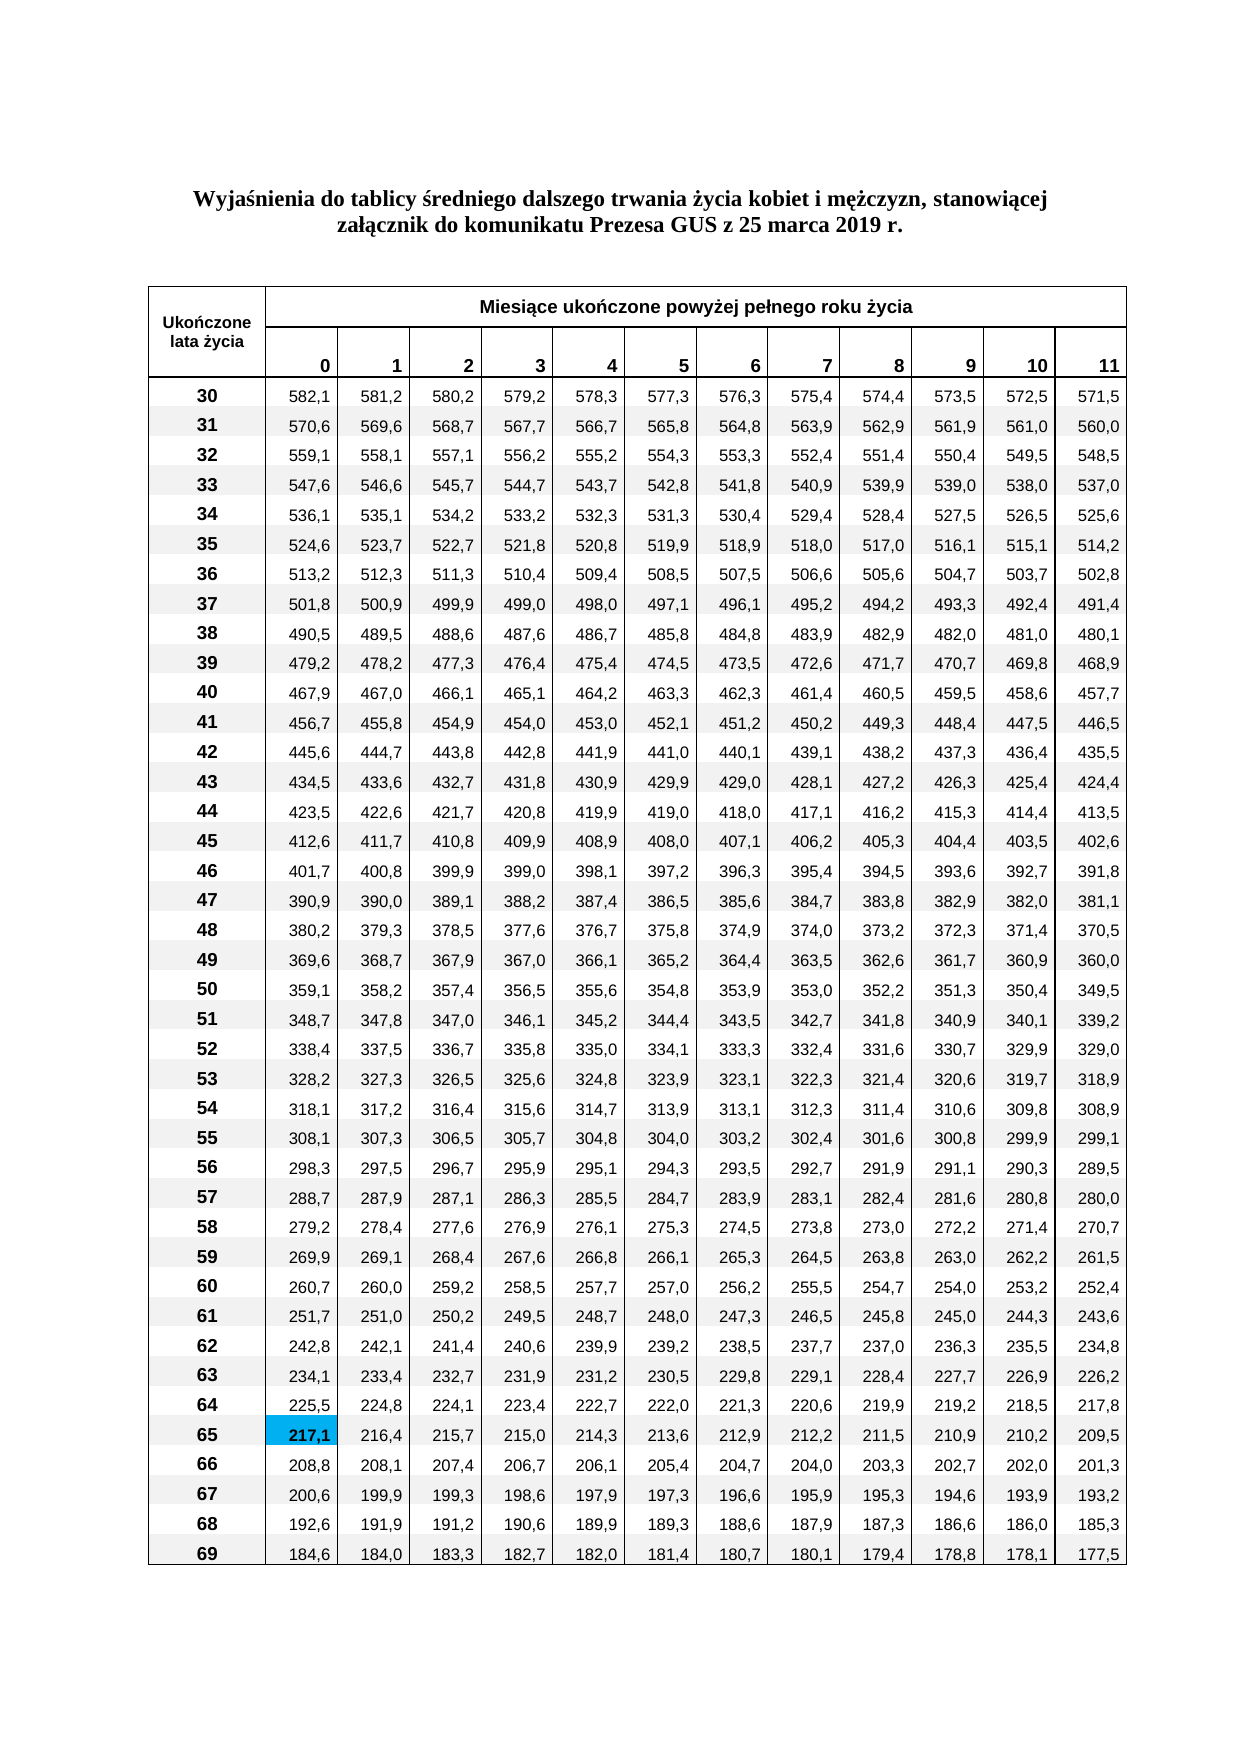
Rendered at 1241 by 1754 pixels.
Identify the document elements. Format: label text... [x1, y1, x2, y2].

table_cell 411,7 [338, 822, 409, 851]
table_cell 442,8 [482, 733, 552, 762]
table_cell 269,9 [266, 1237, 337, 1267]
table_cell 257,7 [553, 1267, 624, 1297]
table_cell 494,2 [840, 584, 911, 614]
table_cell 452,1 [625, 703, 696, 733]
table_cell 582,1 [266, 378, 337, 406]
table_cell 43 [149, 762, 265, 792]
table_cell 224,8 [338, 1386, 409, 1415]
table_cell 498,0 [553, 584, 624, 614]
table_cell 355,6 [553, 970, 624, 1000]
table_cell 273,0 [840, 1208, 911, 1237]
table_cell 248,0 [625, 1297, 696, 1326]
table_cell 414,4 [984, 792, 1054, 822]
table_cell 446,5 [1056, 703, 1126, 733]
table_cell 258,5 [482, 1267, 552, 1297]
table_cell 235,5 [984, 1326, 1054, 1356]
table_cell 266,8 [553, 1237, 624, 1267]
table_cell 429,0 [697, 762, 767, 792]
table_cell 387,4 [553, 881, 624, 911]
table_cell 550,4 [912, 436, 983, 465]
table_cell 227,7 [912, 1356, 983, 1386]
table_cell 308,9 [1056, 1089, 1126, 1118]
table_cell 537,0 [1056, 465, 1126, 495]
table_cell 377,6 [482, 911, 552, 940]
table_cell 260,0 [338, 1267, 409, 1297]
table_cell 35 [149, 525, 265, 554]
table_cell 567,7 [482, 406, 552, 436]
table_cell 363,5 [768, 940, 839, 970]
table_cell 300,8 [912, 1119, 983, 1148]
table_cell 497,1 [625, 584, 696, 614]
table_cell 248,7 [553, 1297, 624, 1326]
table_cell 443,8 [410, 733, 481, 762]
table_cell 392,7 [984, 851, 1054, 881]
table_cell 32 [149, 436, 265, 465]
table_cell 5 [625, 328, 696, 376]
table_cell 334,1 [625, 1030, 696, 1059]
table_cell 367,0 [482, 940, 552, 970]
table_cell 372,3 [912, 911, 983, 940]
table_cell 571,5 [1056, 378, 1126, 406]
table_cell 190,6 [482, 1505, 552, 1534]
table_cell 295,9 [482, 1148, 552, 1178]
table_cell 348,7 [266, 1000, 337, 1029]
table_cell 63 [149, 1356, 265, 1386]
table_cell 191,9 [338, 1505, 409, 1534]
table_cell 182,7 [482, 1534, 552, 1564]
table_cell 316,4 [410, 1089, 481, 1118]
table_cell 276,1 [553, 1208, 624, 1237]
table_cell 503,7 [984, 555, 1054, 584]
table_cell 50 [149, 970, 265, 1000]
table_cell 242,8 [266, 1326, 337, 1356]
table_cell 472,6 [768, 644, 839, 673]
table_cell 66 [149, 1445, 265, 1475]
table_cell 31 [149, 406, 265, 436]
table_cell 499,9 [410, 584, 481, 614]
table_cell 365,2 [625, 940, 696, 970]
table_cell 406,2 [768, 822, 839, 851]
table_cell 399,0 [482, 851, 552, 881]
table_cell 193,9 [984, 1475, 1054, 1504]
table_cell 177,5 [1056, 1534, 1126, 1564]
table_cell 518,9 [697, 525, 767, 554]
table_cell 36 [149, 555, 265, 584]
table_cell 51 [149, 1000, 265, 1029]
table_cell 483,9 [768, 614, 839, 643]
table_cell 408,0 [625, 822, 696, 851]
table_cell 345,2 [553, 1000, 624, 1029]
table_cell 383,8 [840, 881, 911, 911]
table_cell 549,5 [984, 436, 1054, 465]
table_cell 396,3 [697, 851, 767, 881]
table_cell 193,2 [1056, 1475, 1126, 1504]
table_cell 314,7 [553, 1089, 624, 1118]
table_cell 566,7 [553, 406, 624, 436]
table_cell 251,7 [266, 1297, 337, 1326]
table_cell 275,3 [625, 1208, 696, 1237]
table_cell 263,0 [912, 1237, 983, 1267]
table_cell 282,4 [840, 1178, 911, 1208]
table_cell 271,4 [984, 1208, 1054, 1237]
table_cell 508,5 [625, 555, 696, 584]
table_cell 568,7 [410, 406, 481, 436]
table_cell 526,5 [984, 495, 1054, 525]
table_cell 562,9 [840, 406, 911, 436]
table_cell 514,2 [1056, 525, 1126, 554]
table_cell 250,2 [410, 1297, 481, 1326]
table_cell 578,3 [553, 378, 624, 406]
table_cell 513,2 [266, 555, 337, 584]
table_cell 459,5 [912, 673, 983, 703]
table_cell 276,9 [482, 1208, 552, 1237]
table_cell 336,7 [410, 1030, 481, 1059]
table_cell 251,0 [338, 1297, 409, 1326]
table_cell 323,1 [697, 1059, 767, 1089]
table_cell 475,4 [553, 644, 624, 673]
table_cell 255,5 [768, 1267, 839, 1297]
table_cell 556,2 [482, 436, 552, 465]
table_cell 284,7 [625, 1178, 696, 1208]
table_cell 242,1 [338, 1326, 409, 1356]
table_cell 296,7 [410, 1148, 481, 1178]
table_cell 0 [266, 328, 337, 376]
table_cell 341,8 [840, 1000, 911, 1029]
table_cell 1 [338, 328, 409, 376]
table_cell 317,2 [338, 1089, 409, 1118]
table_cell 218,5 [984, 1386, 1054, 1415]
table_cell 517,0 [840, 525, 911, 554]
table_cell 496,1 [697, 584, 767, 614]
table_cell 41 [149, 703, 265, 733]
table_cell 463,3 [625, 673, 696, 703]
table_cell 458,6 [984, 673, 1054, 703]
table_cell 379,3 [338, 911, 409, 940]
table_cell 229,8 [697, 1356, 767, 1386]
table_cell 559,1 [266, 436, 337, 465]
table_cell 409,9 [482, 822, 552, 851]
table_cell 529,4 [768, 495, 839, 525]
table_cell 408,9 [553, 822, 624, 851]
table_cell 58 [149, 1208, 265, 1237]
table_cell 419,0 [625, 792, 696, 822]
table_cell 189,3 [625, 1505, 696, 1534]
table_cell 523,7 [338, 525, 409, 554]
table_cell 507,5 [697, 555, 767, 584]
table_cell 570,6 [266, 406, 337, 436]
table_cell 563,9 [768, 406, 839, 436]
table_cell 187,9 [768, 1505, 839, 1534]
table_cell 299,9 [984, 1119, 1054, 1148]
table_cell 338,4 [266, 1030, 337, 1059]
table_cell 490,5 [266, 614, 337, 643]
table_cell 352,2 [840, 970, 911, 1000]
table_cell 481,0 [984, 614, 1054, 643]
table_cell 221,3 [697, 1386, 767, 1415]
table_cell 524,6 [266, 525, 337, 554]
table_cell 410,8 [410, 822, 481, 851]
table_cell 261,5 [1056, 1237, 1126, 1267]
table_cell 328,2 [266, 1059, 337, 1089]
table_cell 254,0 [912, 1267, 983, 1297]
table_cell 195,3 [840, 1475, 911, 1504]
table_cell 219,2 [912, 1386, 983, 1415]
table_cell 390,0 [338, 881, 409, 911]
table_cell 539,0 [912, 465, 983, 495]
table_cell 306,5 [410, 1119, 481, 1148]
table_cell 558,1 [338, 436, 409, 465]
table_cell 310,6 [912, 1089, 983, 1118]
table_cell 499,0 [482, 584, 552, 614]
table_cell 469,8 [984, 644, 1054, 673]
table_cell 264,5 [768, 1237, 839, 1267]
table_cell 196,6 [697, 1475, 767, 1504]
table_cell 220,6 [768, 1386, 839, 1415]
table_cell 224,1 [410, 1386, 481, 1415]
table_cell 539,9 [840, 465, 911, 495]
table_cell 287,9 [338, 1178, 409, 1208]
table_cell 217,1 [266, 1415, 337, 1445]
table_cell 330,7 [912, 1030, 983, 1059]
table_cell 185,3 [1056, 1505, 1126, 1534]
table_cell 435,5 [1056, 733, 1126, 762]
table_cell 304,8 [553, 1119, 624, 1148]
table_cell 462,3 [697, 673, 767, 703]
table_cell 344,4 [625, 1000, 696, 1029]
table_cell 201,3 [1056, 1445, 1126, 1475]
table_cell 230,5 [625, 1356, 696, 1386]
table_cell 395,4 [768, 851, 839, 881]
table_cell 55 [149, 1119, 265, 1148]
table_cell 56 [149, 1148, 265, 1178]
table_cell 373,2 [840, 911, 911, 940]
table_cell 260,7 [266, 1267, 337, 1297]
table_cell 238,5 [697, 1326, 767, 1356]
table_cell 303,2 [697, 1119, 767, 1148]
table_cell 407,1 [697, 822, 767, 851]
table_cell 329,9 [984, 1030, 1054, 1059]
table_cell 456,7 [266, 703, 337, 733]
table_cell 283,1 [768, 1178, 839, 1208]
table_cell 329,0 [1056, 1030, 1126, 1059]
table_cell 232,7 [410, 1356, 481, 1386]
table_cell 412,6 [266, 822, 337, 851]
table_cell 61 [149, 1297, 265, 1326]
table_cell 384,7 [768, 881, 839, 911]
table_cell 46 [149, 851, 265, 881]
table_cell 400,8 [338, 851, 409, 881]
table_cell 364,4 [697, 940, 767, 970]
table_cell 49 [149, 940, 265, 970]
table_cell 342,7 [768, 1000, 839, 1029]
table_cell 437,3 [912, 733, 983, 762]
table_cell 42 [149, 733, 265, 762]
table_cell 65 [149, 1415, 265, 1445]
table_cell 197,3 [625, 1475, 696, 1504]
table_cell 538,0 [984, 465, 1054, 495]
table_cell 67 [149, 1475, 265, 1504]
table_cell 269,1 [338, 1237, 409, 1267]
table_cell 471,7 [840, 644, 911, 673]
table_cell 541,8 [697, 465, 767, 495]
table_cell 178,8 [912, 1534, 983, 1564]
table_cell 183,3 [410, 1534, 481, 1564]
table_cell 531,3 [625, 495, 696, 525]
table_cell 340,1 [984, 1000, 1054, 1029]
table_cell 427,2 [840, 762, 911, 792]
table_cell 536,1 [266, 495, 337, 525]
table_cell 573,5 [912, 378, 983, 406]
table_cell 371,4 [984, 911, 1054, 940]
table_cell 580,2 [410, 378, 481, 406]
table_cell 540,9 [768, 465, 839, 495]
table_cell 309,8 [984, 1089, 1054, 1118]
table_cell 366,1 [553, 940, 624, 970]
table_cell 405,3 [840, 822, 911, 851]
table_cell 509,4 [553, 555, 624, 584]
table_cell 292,7 [768, 1148, 839, 1178]
table_cell 474,5 [625, 644, 696, 673]
table_cell 245,8 [840, 1297, 911, 1326]
table_cell 239,9 [553, 1326, 624, 1356]
table_cell 454,9 [410, 703, 481, 733]
table_cell 239,2 [625, 1326, 696, 1356]
table_cell 434,5 [266, 762, 337, 792]
table_cell 179,4 [840, 1534, 911, 1564]
table_cell 180,1 [768, 1534, 839, 1564]
table_cell 226,9 [984, 1356, 1054, 1386]
table_cell 226,2 [1056, 1356, 1126, 1386]
table_cell 256,2 [697, 1267, 767, 1297]
table_cell 553,3 [697, 436, 767, 465]
table_cell 319,7 [984, 1059, 1054, 1089]
text Wyjaśnienia do tablicy średniego dalszego trwania życia kobiet i mężczyzn, stanowiącej załącznik do komunikatu Prezesa GUS z 25 marca 2019 r. [148, 185, 1093, 238]
table_cell 53 [149, 1059, 265, 1089]
table_cell 62 [149, 1326, 265, 1356]
table_cell 297,5 [338, 1148, 409, 1178]
table_cell 280,8 [984, 1178, 1054, 1208]
table_cell 45 [149, 822, 265, 851]
table_cell 253,2 [984, 1267, 1054, 1297]
table_cell 234,1 [266, 1356, 337, 1386]
table_cell 245,0 [912, 1297, 983, 1326]
table_cell 304,0 [625, 1119, 696, 1148]
table_cell 187,3 [840, 1505, 911, 1534]
table_cell 184,6 [266, 1534, 337, 1564]
table_cell 535,1 [338, 495, 409, 525]
table_cell 34 [149, 495, 265, 525]
table_cell 202,7 [912, 1445, 983, 1475]
table_cell 394,5 [840, 851, 911, 881]
table_cell 9 [912, 328, 983, 376]
table_cell 438,2 [840, 733, 911, 762]
table_cell 482,9 [840, 614, 911, 643]
table_cell 270,7 [1056, 1208, 1126, 1237]
table_cell 240,6 [482, 1326, 552, 1356]
table_cell 506,6 [768, 555, 839, 584]
table_cell 502,8 [1056, 555, 1126, 584]
table_cell 480,1 [1056, 614, 1126, 643]
table_cell 432,7 [410, 762, 481, 792]
table_cell 521,8 [482, 525, 552, 554]
table_cell 312,3 [768, 1089, 839, 1118]
table_cell 444,7 [338, 733, 409, 762]
table_cell 505,6 [840, 555, 911, 584]
table_cell 216,4 [338, 1415, 409, 1445]
table_cell 57 [149, 1178, 265, 1208]
table_cell 197,9 [553, 1475, 624, 1504]
table_cell 398,1 [553, 851, 624, 881]
table_cell 527,5 [912, 495, 983, 525]
table_cell 399,9 [410, 851, 481, 881]
table_cell 33 [149, 465, 265, 495]
table_cell 520,8 [553, 525, 624, 554]
table_cell 577,3 [625, 378, 696, 406]
table_cell 500,9 [338, 584, 409, 614]
table_cell 322,3 [768, 1059, 839, 1089]
table_cell 266,1 [625, 1237, 696, 1267]
table_cell 389,1 [410, 881, 481, 911]
table_cell 68 [149, 1505, 265, 1534]
table_cell 268,4 [410, 1237, 481, 1267]
table_cell 199,9 [338, 1475, 409, 1504]
table_cell 358,2 [338, 970, 409, 1000]
table_cell 298,3 [266, 1148, 337, 1178]
table_cell 326,5 [410, 1059, 481, 1089]
table_cell 180,7 [697, 1534, 767, 1564]
table_cell 374,0 [768, 911, 839, 940]
table_cell 243,6 [1056, 1297, 1126, 1326]
table_cell 476,4 [482, 644, 552, 673]
table_cell 212,2 [768, 1415, 839, 1445]
table_cell 203,3 [840, 1445, 911, 1475]
table_cell 581,2 [338, 378, 409, 406]
table_cell 425,4 [984, 762, 1054, 792]
table_cell 325,6 [482, 1059, 552, 1089]
table_cell 357,4 [410, 970, 481, 1000]
table_cell 182,0 [553, 1534, 624, 1564]
table_cell 454,0 [482, 703, 552, 733]
table_cell 404,4 [912, 822, 983, 851]
table_cell 370,5 [1056, 911, 1126, 940]
table_cell 288,7 [266, 1178, 337, 1208]
table_cell 493,3 [912, 584, 983, 614]
table_cell 320,6 [912, 1059, 983, 1089]
table_cell 186,0 [984, 1505, 1054, 1534]
table_cell 420,8 [482, 792, 552, 822]
table_cell 349,5 [1056, 970, 1126, 1000]
table_cell 252,4 [1056, 1267, 1126, 1297]
table_cell 225,5 [266, 1386, 337, 1415]
table_cell 516,1 [912, 525, 983, 554]
table_cell 356,5 [482, 970, 552, 1000]
table_cell 465,1 [482, 673, 552, 703]
table_cell 391,8 [1056, 851, 1126, 881]
table_cell 369,6 [266, 940, 337, 970]
table_cell 436,4 [984, 733, 1054, 762]
table_cell 350,4 [984, 970, 1054, 1000]
table_cell 257,0 [625, 1267, 696, 1297]
table_cell 313,9 [625, 1089, 696, 1118]
table_cell 386,5 [625, 881, 696, 911]
table_cell 318,1 [266, 1089, 337, 1118]
table_cell 280,0 [1056, 1178, 1126, 1208]
table_cell 311,4 [840, 1089, 911, 1118]
table_cell 305,7 [482, 1119, 552, 1148]
table_cell 449,3 [840, 703, 911, 733]
table_cell 468,9 [1056, 644, 1126, 673]
table_cell 181,4 [625, 1534, 696, 1564]
table_cell 565,8 [625, 406, 696, 436]
table_cell 445,6 [266, 733, 337, 762]
table_cell 554,3 [625, 436, 696, 465]
table_cell 335,0 [553, 1030, 624, 1059]
table_cell 426,3 [912, 762, 983, 792]
table_cell 361,7 [912, 940, 983, 970]
table_cell 534,2 [410, 495, 481, 525]
table_cell 511,3 [410, 555, 481, 584]
table_cell 367,9 [410, 940, 481, 970]
table_cell 440,1 [697, 733, 767, 762]
table_cell 295,1 [553, 1148, 624, 1178]
table_cell 543,7 [553, 465, 624, 495]
table_cell 246,5 [768, 1297, 839, 1326]
table_cell 401,7 [266, 851, 337, 881]
table_cell 525,6 [1056, 495, 1126, 525]
table_cell 574,4 [840, 378, 911, 406]
table_cell 470,7 [912, 644, 983, 673]
table_cell 229,1 [768, 1356, 839, 1386]
table_cell 555,2 [553, 436, 624, 465]
table_cell 290,3 [984, 1148, 1054, 1178]
table_cell 8 [840, 328, 911, 376]
table_cell 448,4 [912, 703, 983, 733]
table_cell 360,0 [1056, 940, 1126, 970]
table_cell 546,6 [338, 465, 409, 495]
table_cell 530,4 [697, 495, 767, 525]
table_cell 228,4 [840, 1356, 911, 1386]
table_cell 212,9 [697, 1415, 767, 1445]
table_cell 337,5 [338, 1030, 409, 1059]
table_cell 6 [697, 328, 767, 376]
table_cell 382,9 [912, 881, 983, 911]
table_cell 487,6 [482, 614, 552, 643]
table_cell 519,9 [625, 525, 696, 554]
table_cell 247,3 [697, 1297, 767, 1326]
table_cell 204,7 [697, 1445, 767, 1475]
table_cell 186,6 [912, 1505, 983, 1534]
table_cell 188,6 [697, 1505, 767, 1534]
table_cell 294,3 [625, 1148, 696, 1178]
table_cell 217,8 [1056, 1386, 1126, 1415]
table_cell 381,1 [1056, 881, 1126, 911]
table_cell 301,6 [840, 1119, 911, 1148]
table_cell 561,9 [912, 406, 983, 436]
table_cell 351,3 [912, 970, 983, 1000]
table_cell 249,5 [482, 1297, 552, 1326]
table_cell 208,1 [338, 1445, 409, 1475]
table_cell 419,9 [553, 792, 624, 822]
table_cell 223,4 [482, 1386, 552, 1415]
table_cell 202,0 [984, 1445, 1054, 1475]
table_cell 302,4 [768, 1119, 839, 1148]
table_cell 211,5 [840, 1415, 911, 1445]
table_cell 378,5 [410, 911, 481, 940]
table_cell 522,7 [410, 525, 481, 554]
table_cell 424,4 [1056, 762, 1126, 792]
table_cell 339,2 [1056, 1000, 1126, 1029]
table_cell 318,9 [1056, 1059, 1126, 1089]
table_cell 433,6 [338, 762, 409, 792]
table_cell 48 [149, 911, 265, 940]
table_cell 64 [149, 1386, 265, 1415]
table_cell 362,6 [840, 940, 911, 970]
table_cell 477,3 [410, 644, 481, 673]
table_cell 291,9 [840, 1148, 911, 1178]
table_cell 417,1 [768, 792, 839, 822]
table_cell 333,3 [697, 1030, 767, 1059]
table_cell 466,1 [410, 673, 481, 703]
table_cell 467,0 [338, 673, 409, 703]
table_cell 552,4 [768, 436, 839, 465]
table_cell 69 [149, 1534, 265, 1564]
table_cell 376,7 [553, 911, 624, 940]
table_cell 315,6 [482, 1089, 552, 1118]
table_cell 569,6 [338, 406, 409, 436]
table_cell 59 [149, 1237, 265, 1267]
table_cell 385,6 [697, 881, 767, 911]
table_cell 195,9 [768, 1475, 839, 1504]
table_cell 191,2 [410, 1505, 481, 1534]
table_cell 460,5 [840, 673, 911, 703]
table_cell 241,4 [410, 1326, 481, 1356]
table_cell 10 [984, 328, 1054, 376]
table_cell 564,8 [697, 406, 767, 436]
table_cell 455,8 [338, 703, 409, 733]
table_cell 278,4 [338, 1208, 409, 1237]
table_cell 233,4 [338, 1356, 409, 1386]
table_cell 542,8 [625, 465, 696, 495]
table_cell 194,6 [912, 1475, 983, 1504]
table_cell 467,9 [266, 673, 337, 703]
table_cell 222,7 [553, 1386, 624, 1415]
table_cell 219,9 [840, 1386, 911, 1415]
table_cell 430,9 [553, 762, 624, 792]
table_cell 11 [1056, 328, 1126, 376]
table_cell 4 [553, 328, 624, 376]
table_cell 347,0 [410, 1000, 481, 1029]
table_cell 234,8 [1056, 1326, 1126, 1356]
table_cell 486,7 [553, 614, 624, 643]
table_cell 418,0 [697, 792, 767, 822]
table_cell 198,6 [482, 1475, 552, 1504]
table_cell 441,0 [625, 733, 696, 762]
table_cell 347,8 [338, 1000, 409, 1029]
table_cell 237,7 [768, 1326, 839, 1356]
table_cell 579,2 [482, 378, 552, 406]
table_cell 397,2 [625, 851, 696, 881]
table_cell 291,1 [912, 1148, 983, 1178]
table_cell 560,0 [1056, 406, 1126, 436]
table_cell 208,8 [266, 1445, 337, 1475]
table_cell 491,4 [1056, 584, 1126, 614]
table_cell 416,2 [840, 792, 911, 822]
table_cell 528,4 [840, 495, 911, 525]
table_cell 209,5 [1056, 1415, 1126, 1445]
table_cell 423,5 [266, 792, 337, 822]
table_cell 428,1 [768, 762, 839, 792]
table_cell 60 [149, 1267, 265, 1297]
table_cell 354,8 [625, 970, 696, 1000]
table_cell 286,3 [482, 1178, 552, 1208]
table_cell 557,1 [410, 436, 481, 465]
table_cell 368,7 [338, 940, 409, 970]
table_cell 323,9 [625, 1059, 696, 1089]
table_cell 259,2 [410, 1267, 481, 1297]
table_cell 37 [149, 584, 265, 614]
table_cell 413,5 [1056, 792, 1126, 822]
table_cell 2 [410, 328, 481, 376]
table_cell 380,2 [266, 911, 337, 940]
table_header Miesiące ukończone powyżej pełnego roku życia [266, 287, 1126, 326]
table_cell 343,5 [697, 1000, 767, 1029]
table_cell 215,0 [482, 1415, 552, 1445]
table_cell 340,9 [912, 1000, 983, 1029]
table_cell 52 [149, 1030, 265, 1059]
table_cell 421,7 [410, 792, 481, 822]
table_cell 237,0 [840, 1326, 911, 1356]
table_cell 308,1 [266, 1119, 337, 1148]
table_cell 461,4 [768, 673, 839, 703]
table_cell 360,9 [984, 940, 1054, 970]
table_cell 207,4 [410, 1445, 481, 1475]
table_cell 222,0 [625, 1386, 696, 1415]
table_cell 353,0 [768, 970, 839, 1000]
table_cell 7 [768, 328, 839, 376]
table_cell 501,8 [266, 584, 337, 614]
table_cell 332,4 [768, 1030, 839, 1059]
table_cell 277,6 [410, 1208, 481, 1237]
table_cell 210,2 [984, 1415, 1054, 1445]
table_cell 533,2 [482, 495, 552, 525]
table_cell 488,6 [410, 614, 481, 643]
table_cell 189,9 [553, 1505, 624, 1534]
table_cell 489,5 [338, 614, 409, 643]
table_cell 287,1 [410, 1178, 481, 1208]
table_cell 244,3 [984, 1297, 1054, 1326]
table_cell 402,6 [1056, 822, 1126, 851]
table_cell 273,8 [768, 1208, 839, 1237]
table_cell 464,2 [553, 673, 624, 703]
table_cell 515,1 [984, 525, 1054, 554]
table_cell 283,9 [697, 1178, 767, 1208]
table_cell 441,9 [553, 733, 624, 762]
table_cell 263,8 [840, 1237, 911, 1267]
table_header Ukończone lata życia [149, 287, 265, 376]
table_cell 40 [149, 673, 265, 703]
table_cell 375,8 [625, 911, 696, 940]
table_cell 285,5 [553, 1178, 624, 1208]
table_cell 453,0 [553, 703, 624, 733]
table_cell 321,4 [840, 1059, 911, 1089]
table_cell 359,1 [266, 970, 337, 1000]
table_cell 200,6 [266, 1475, 337, 1504]
table_cell 54 [149, 1089, 265, 1118]
table_cell 281,6 [912, 1178, 983, 1208]
table_cell 388,2 [482, 881, 552, 911]
table_cell 30 [149, 378, 265, 406]
table_cell 547,6 [266, 465, 337, 495]
table_cell 439,1 [768, 733, 839, 762]
table_cell 518,0 [768, 525, 839, 554]
table_cell 206,7 [482, 1445, 552, 1475]
table_cell 199,3 [410, 1475, 481, 1504]
table_cell 313,1 [697, 1089, 767, 1118]
table_cell 393,6 [912, 851, 983, 881]
table_cell 415,3 [912, 792, 983, 822]
table_cell 450,2 [768, 703, 839, 733]
table_cell 215,7 [410, 1415, 481, 1445]
table_cell 299,1 [1056, 1119, 1126, 1148]
table_cell 262,2 [984, 1237, 1054, 1267]
table_cell 492,4 [984, 584, 1054, 614]
table_cell 307,3 [338, 1119, 409, 1148]
table_cell 532,3 [553, 495, 624, 525]
table_cell 353,9 [697, 970, 767, 1000]
table_cell 457,7 [1056, 673, 1126, 703]
table_cell 346,1 [482, 1000, 552, 1029]
table_cell 192,6 [266, 1505, 337, 1534]
table_cell 575,4 [768, 378, 839, 406]
table_cell 478,2 [338, 644, 409, 673]
table_cell 495,2 [768, 584, 839, 614]
table_cell 374,9 [697, 911, 767, 940]
table_cell 422,6 [338, 792, 409, 822]
table_cell 335,8 [482, 1030, 552, 1059]
table_cell 561,0 [984, 406, 1054, 436]
table_cell 39 [149, 644, 265, 673]
table_cell 382,0 [984, 881, 1054, 911]
table_cell 576,3 [697, 378, 767, 406]
table_cell 204,0 [768, 1445, 839, 1475]
table_cell 431,8 [482, 762, 552, 792]
table_cell 254,7 [840, 1267, 911, 1297]
table_cell 510,4 [482, 555, 552, 584]
table_cell 548,5 [1056, 436, 1126, 465]
table_cell 279,2 [266, 1208, 337, 1237]
table_cell 231,2 [553, 1356, 624, 1386]
table_cell 482,0 [912, 614, 983, 643]
table_cell 265,3 [697, 1237, 767, 1267]
table_cell 213,6 [625, 1415, 696, 1445]
table_cell 403,5 [984, 822, 1054, 851]
table_cell 47 [149, 881, 265, 911]
table_cell 512,3 [338, 555, 409, 584]
table_cell 44 [149, 792, 265, 822]
table_cell 504,7 [912, 555, 983, 584]
table_cell 293,5 [697, 1148, 767, 1178]
table_cell 324,8 [553, 1059, 624, 1089]
table_cell 272,2 [912, 1208, 983, 1237]
table_cell 236,3 [912, 1326, 983, 1356]
table_cell 390,9 [266, 881, 337, 911]
table_cell 206,1 [553, 1445, 624, 1475]
table_cell 274,5 [697, 1208, 767, 1237]
table_cell 544,7 [482, 465, 552, 495]
table_cell 267,6 [482, 1237, 552, 1267]
table_cell 447,5 [984, 703, 1054, 733]
table_cell 479,2 [266, 644, 337, 673]
table_cell 38 [149, 614, 265, 643]
table_cell 205,4 [625, 1445, 696, 1475]
table_cell 545,7 [410, 465, 481, 495]
table_cell 210,9 [912, 1415, 983, 1445]
table_cell 429,9 [625, 762, 696, 792]
table_cell 551,4 [840, 436, 911, 465]
table_cell 214,3 [553, 1415, 624, 1445]
table_cell 473,5 [697, 644, 767, 673]
table_cell 231,9 [482, 1356, 552, 1386]
table_cell 178,1 [984, 1534, 1054, 1564]
table_cell 484,8 [697, 614, 767, 643]
table_cell 184,0 [338, 1534, 409, 1564]
table_cell 3 [482, 328, 552, 376]
table_cell 485,8 [625, 614, 696, 643]
table_cell 572,5 [984, 378, 1054, 406]
table_cell 451,2 [697, 703, 767, 733]
table_cell 289,5 [1056, 1148, 1126, 1178]
table_cell 327,3 [338, 1059, 409, 1089]
table_cell 331,6 [840, 1030, 911, 1059]
